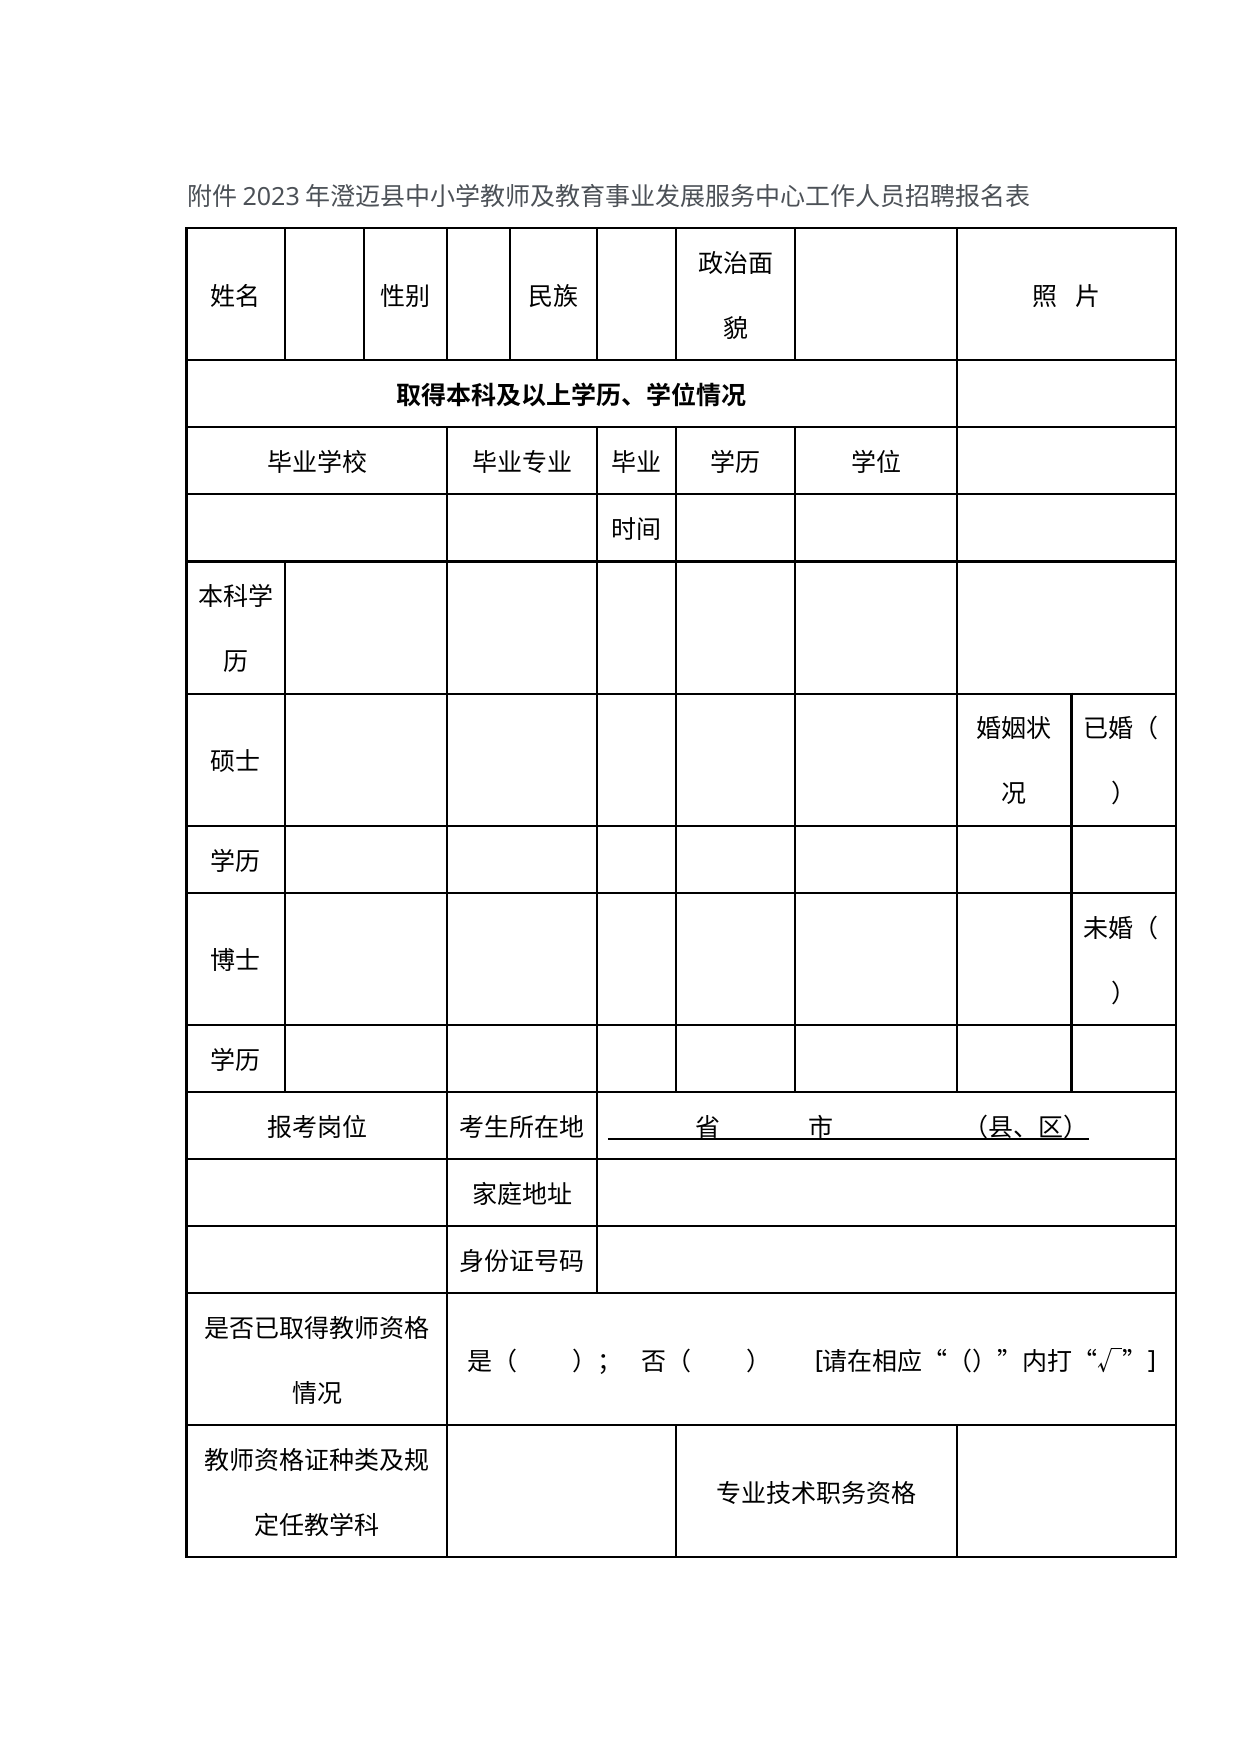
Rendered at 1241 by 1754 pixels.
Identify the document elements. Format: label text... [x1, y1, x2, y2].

table_cell 时间 [598, 495, 675, 560]
table_header [796, 229, 956, 359]
table_cell [958, 1426, 1175, 1556]
table_cell [188, 495, 446, 560]
table_cell 学历 [188, 1026, 284, 1091]
table_cell [448, 495, 596, 560]
table_cell 博士 [188, 894, 284, 1024]
table_cell [796, 495, 956, 560]
table_cell [598, 1160, 1175, 1225]
table_cell [598, 695, 675, 824]
table_cell [598, 1227, 1175, 1292]
table_cell [796, 1026, 956, 1091]
table_cell [448, 894, 596, 1024]
table_header [448, 229, 509, 359]
text 附件2023年澄迈县中小学教师及教育事业发展服务中心工作人员招聘报名表 [187, 162, 1053, 227]
table_cell 学历 [677, 428, 794, 493]
table_cell 报考岗位 [188, 1093, 446, 1158]
table_cell 家庭地址 [448, 1160, 596, 1225]
table_cell 未婚（ ） [1073, 894, 1175, 1024]
table_cell 学历 [188, 827, 284, 892]
table_cell 毕业专业 [448, 428, 596, 493]
table_cell [188, 1160, 446, 1225]
table_cell 是（ ）； 否（ ） [请在相应“（）”内打“√”] [448, 1294, 1175, 1424]
table_header [598, 229, 675, 359]
table_cell [677, 563, 794, 692]
table_cell [286, 563, 446, 692]
table_cell [1073, 1026, 1175, 1091]
table_cell 婚姻状况 [958, 695, 1070, 824]
table_cell 身份证号码 [448, 1227, 596, 1292]
table_cell [1073, 827, 1175, 892]
table_cell 教师资格证种类及规定任教学科 [188, 1426, 446, 1556]
table_header 姓名 [188, 229, 284, 359]
table_cell 省 市 （县、区） [598, 1093, 1175, 1158]
table_header 性别 [365, 229, 446, 359]
table_cell [286, 695, 446, 824]
table_cell [958, 827, 1070, 892]
table_header 照 片 [958, 229, 1175, 359]
table_cell [286, 894, 446, 1024]
table_cell [958, 495, 1175, 560]
table_cell [448, 695, 596, 824]
table_cell [188, 1227, 446, 1292]
table_cell [448, 1026, 596, 1091]
table_cell [677, 1026, 794, 1091]
table_header 民族 [511, 229, 596, 359]
table_cell [286, 827, 446, 892]
table_cell [958, 894, 1070, 1024]
table_cell [677, 695, 794, 824]
table_cell 硕士 [188, 695, 284, 824]
table_cell 取得本科及以上学历、学位情况 [188, 361, 956, 426]
table_cell [448, 827, 596, 892]
table_header [286, 229, 363, 359]
table_cell [958, 428, 1175, 493]
table_cell [598, 827, 675, 892]
table_cell 毕业学校 [188, 428, 446, 493]
table_cell [448, 1426, 675, 1556]
table_cell 已婚（ ） [1073, 695, 1175, 824]
table_cell [677, 894, 794, 1024]
table_cell [677, 827, 794, 892]
table_header 政治面貌 [677, 229, 794, 359]
table_cell [286, 1026, 446, 1091]
table_cell [448, 563, 596, 692]
table_cell [958, 361, 1175, 426]
table_cell [796, 894, 956, 1024]
table_cell [796, 695, 956, 824]
table_cell 是否已取得教师资格情况 [188, 1294, 446, 1424]
table_cell [677, 495, 794, 560]
table_cell [958, 563, 1175, 692]
table_cell 考生所在地 [448, 1093, 596, 1158]
table_cell [598, 1026, 675, 1091]
table_cell 学位 [796, 428, 956, 493]
table_cell [598, 563, 675, 692]
table_cell 专业技术职务资格 [677, 1426, 956, 1556]
table_cell 毕业 [598, 428, 675, 493]
table_cell [598, 894, 675, 1024]
table_cell [796, 563, 956, 692]
table_cell 本科学历 [188, 563, 284, 692]
table_cell [958, 1026, 1070, 1091]
table_cell [796, 827, 956, 892]
